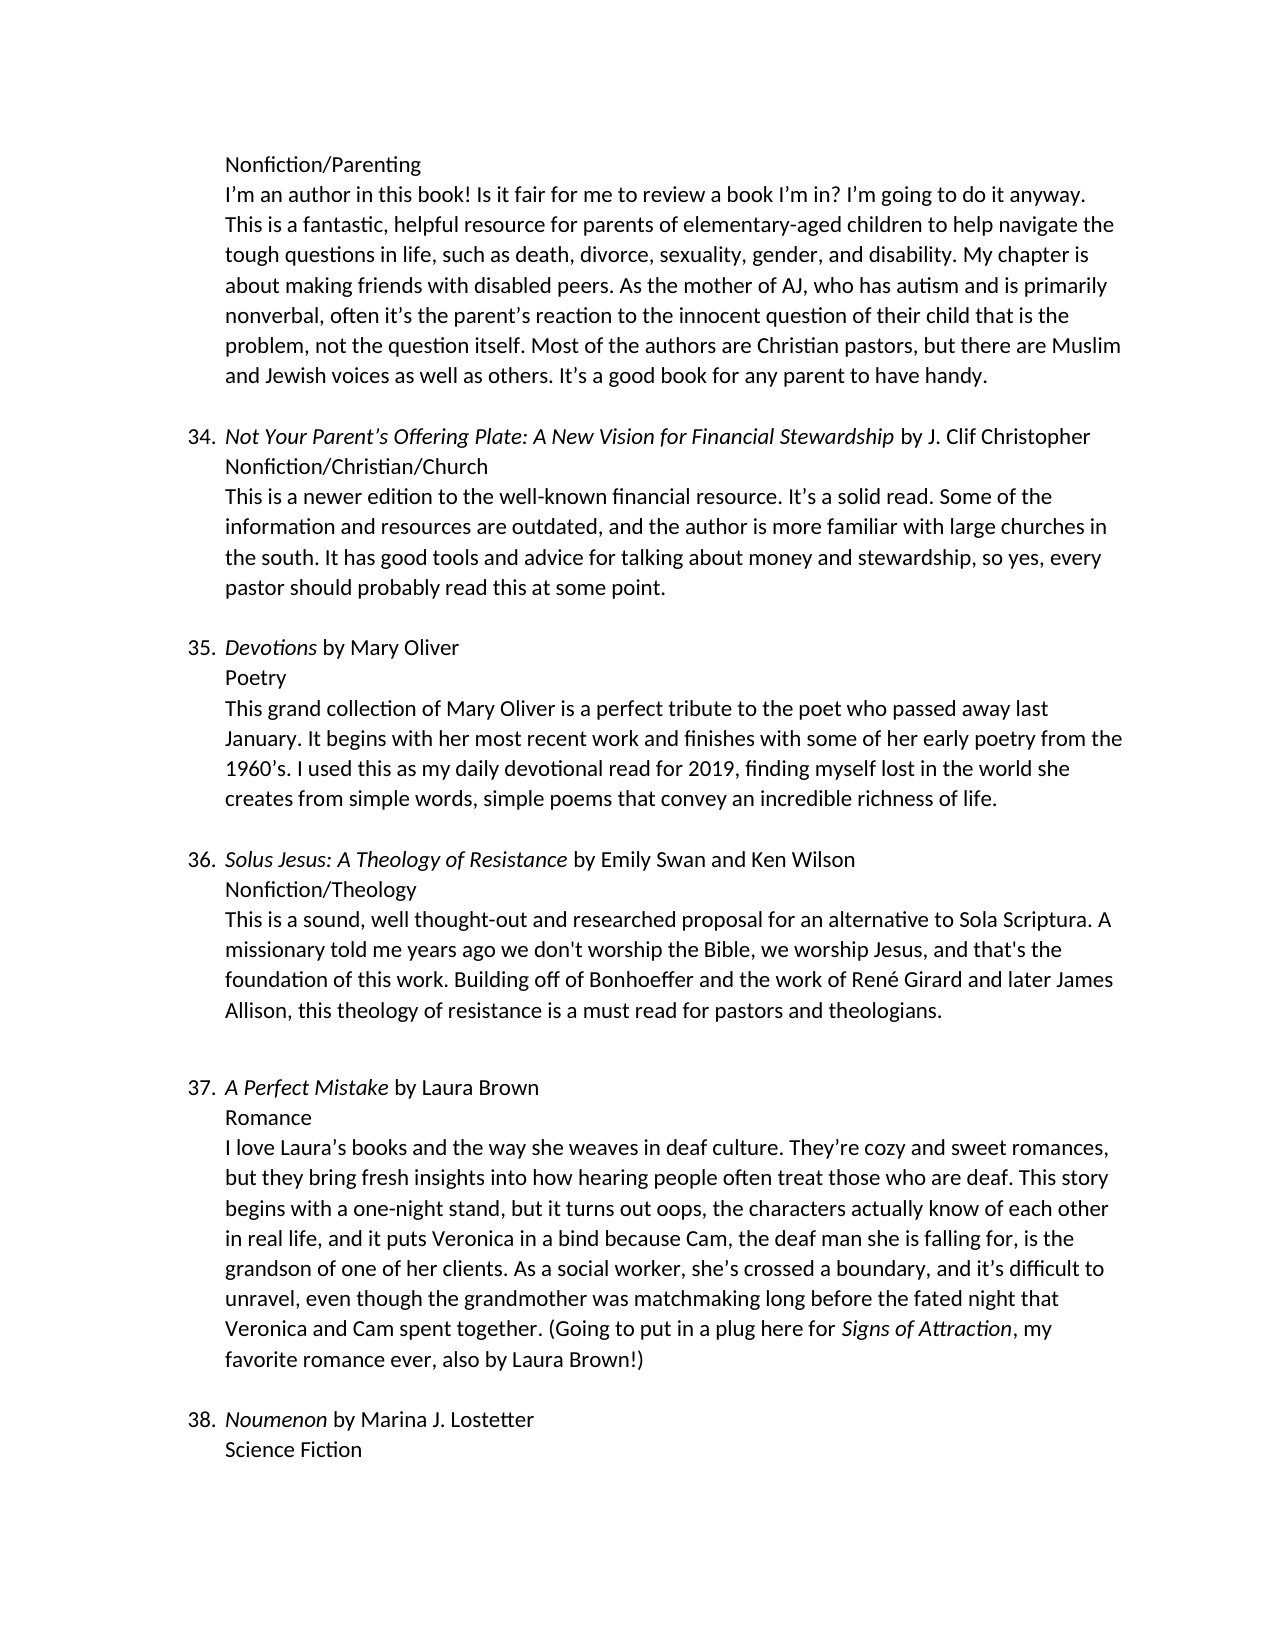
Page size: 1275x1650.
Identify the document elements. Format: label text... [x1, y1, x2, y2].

list Not Your Parent’s Offering Plate: A New Vision for Financial Stewardship by J. Clif Christopher [187, 422, 1125, 450]
list Devotions by Mary Oliver [187, 633, 1125, 661]
list Nonfiction/Christian/Church [225, 452, 1125, 480]
list Noumenon by Marina J. Lostetter [187, 1405, 1125, 1433]
list A Perfect Mistake by Laura Brown [187, 1073, 1125, 1101]
list Poetry [225, 663, 1125, 692]
list Solus Jesus: A Theology of Resistance by Emily Swan and Ken Wilson [187, 845, 1125, 873]
list Romance [225, 1103, 1125, 1131]
list This is a newer edition to the well-known financial resource. It’s a solid read. Some of the information and resources are outdated, and the author is more familiar with large churches in the south. It has good tools and advice for talking about money and stewardship, so yes, every pastor should probably read this at some point. [225, 482, 1125, 601]
text This is a sound, well thought-out and researched proposal for an alternative to Sola Scriptura. A missionary told me years ago we don't worship the Bible, we worship Jesus, and that's the foundation of this work. Building off of Bonhoeffer and the work of René Girard and later James Allison, this theology of resistance is a must read for pastors and theologians. [225, 905, 1125, 1024]
list This grand collection of Mary Oliver is a perfect tribute to the poet who passed away last January. It begins with her most recent work and finishes with some of her early poetry from the 1960’s. I used this as my daily devotional read for 2019, finding myself lost in the world she creates from simple words, simple poems that convey an incredible richness of life. [225, 694, 1125, 812]
text I love Laura’s books and the way she weaves in deaf culture. They’re cozy and sweet romances, but they bring fresh insights into how hearing people often treat those who are deaf. This story begins with a one-night stand, but it turns out oops, the characters actually know of each other in real life, and it puts Veronica in a bind because Cam, the deaf man she is falling for, is the grandson of one of her clients. As a social worker, she’s crossed a boundary, and it’s difficult to unravel, even though the grandmother was matchmaking long before the fated night that Veronica and Cam spent together. (Going to put in a plug here for Signs of Attraction, my favorite romance ever, also by Laura Brown!) [225, 1133, 1125, 1373]
list I’m an author in this book! Is it fair for me to review a book I’m in? I’m going to do it anyway. This is a fantastic, helpful resource for parents of elementary-aged children to help navigate the tough questions in life, such as death, divorce, sexuality, gender, and disability. My chapter is about making friends with disabled peers. As the mother of AJ, who has autism and is primarily nonverbal, often it’s the parent’s reaction to the innocent question of their child that is the problem, not the question itself. Most of the authors are Christian pastors, but there are Muslim and Jewish voices as well as others. It’s a good book for any parent to have handy. [225, 180, 1125, 389]
list Nonfiction/Theology [225, 875, 1125, 903]
list Science Fiction [225, 1435, 1125, 1463]
list Nonfiction/Parenting [225, 150, 1125, 178]
